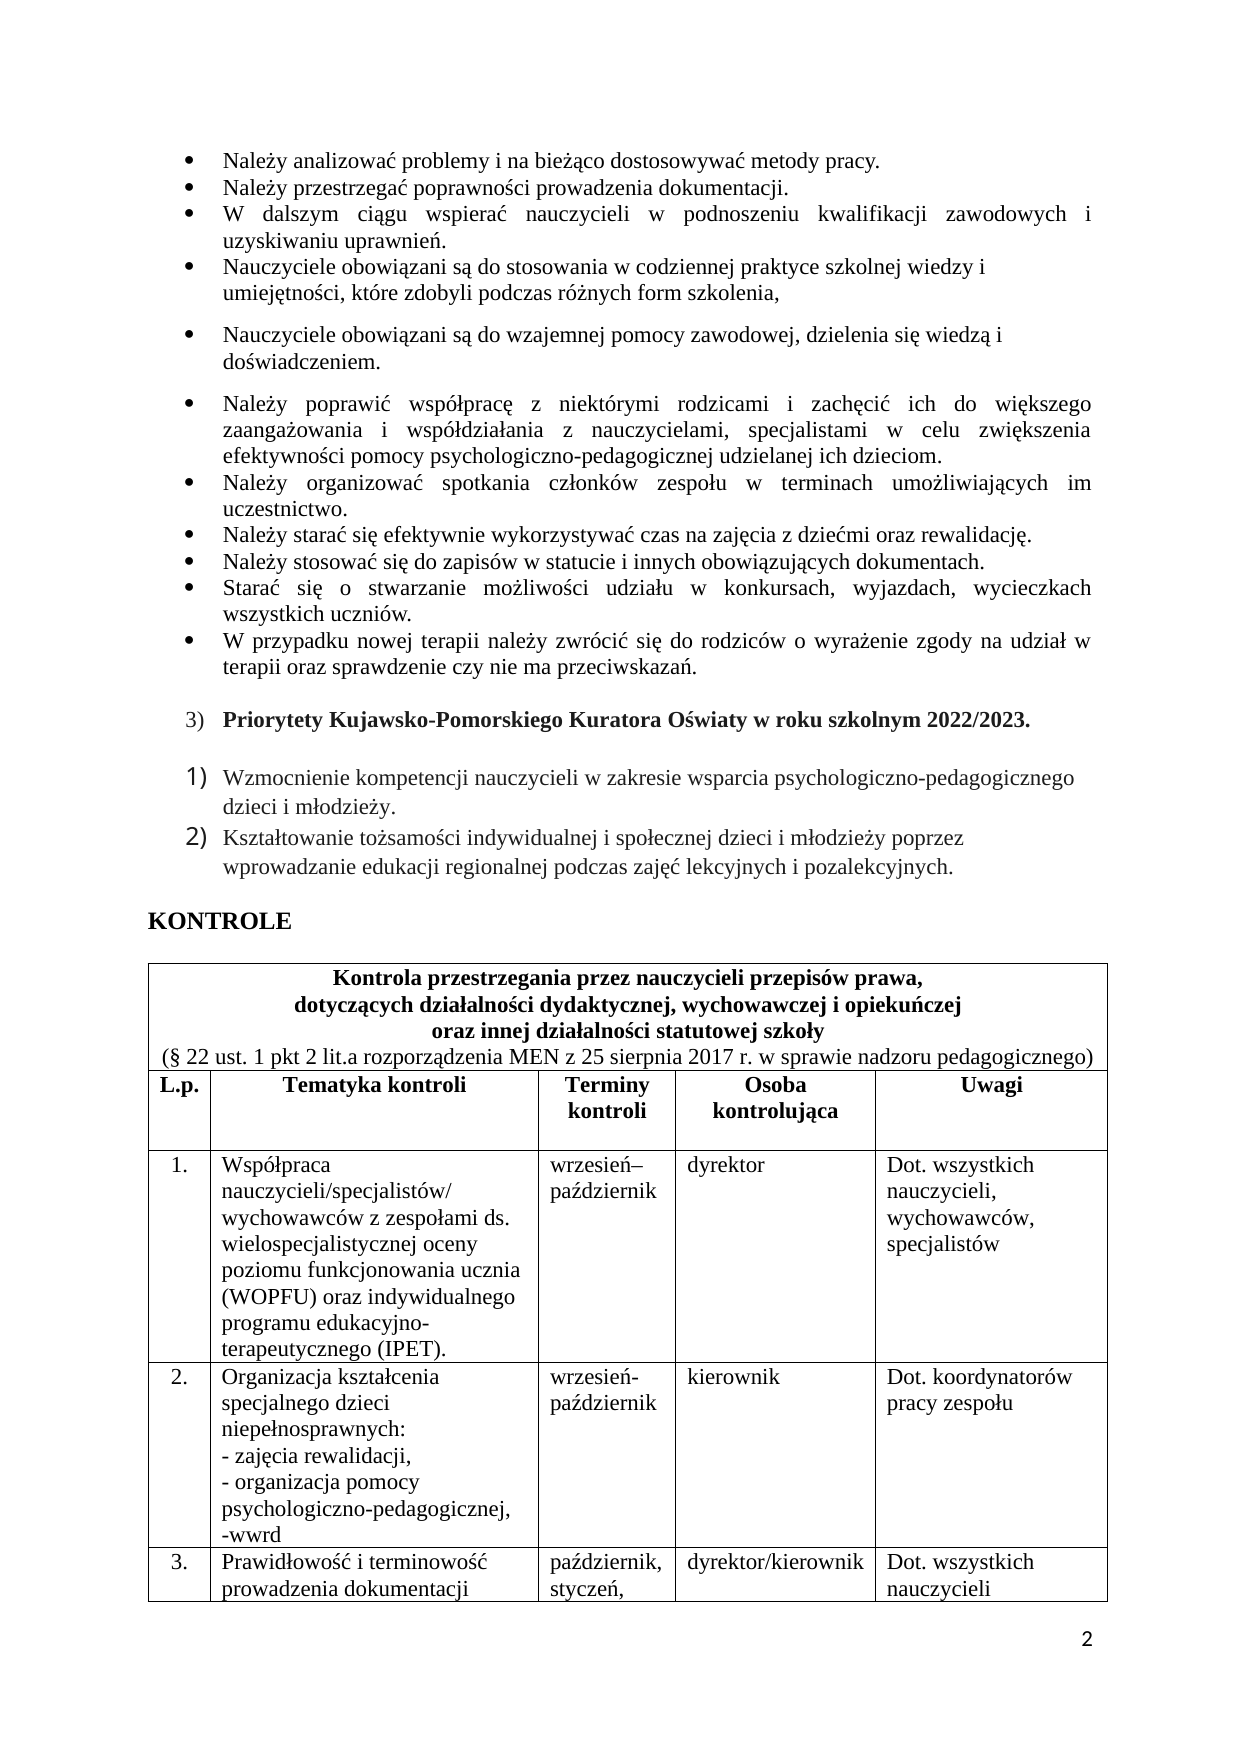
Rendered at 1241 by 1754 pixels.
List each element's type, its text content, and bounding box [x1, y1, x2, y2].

table_cell dyrektor/kierownik [676, 1548, 875, 1601]
list W dalszym ciągu wspierać nauczycieli w podnoszeniu kwalifikacji zawodowych i uzyskiwaniu uprawnień. [185, 200, 1093, 253]
table_cell 2. [149, 1363, 210, 1547]
list Należy organizować spotkania członków zespołu w terminach umożliwiających im uczestnictwo. [185, 469, 1093, 521]
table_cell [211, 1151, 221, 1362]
list Nauczyciele obowiązani są do wzajemnej pomocy zawodowej, dzielenia się wiedzą i doświadczeniem. [185, 321, 1093, 374]
table_cell 3. [149, 1548, 210, 1601]
table_cell 1. [149, 1151, 210, 1362]
list Należy analizować problemy i na bieżąco dostosowywać metody pracy. [185, 148, 1093, 174]
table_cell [876, 1548, 1107, 1601]
table_cell kierownik [676, 1363, 875, 1547]
list Należy stosować się do zapisów w statucie i innych obowiązujących dokumentach. [185, 548, 1093, 574]
table_cell wrzesień- październik [539, 1363, 675, 1547]
table_cell Dot. wszystkich nauczycieli, wychowawców, specjalistów [876, 1151, 1107, 1362]
text KONTROLE [148, 906, 1093, 934]
table_header Kontrola przestrzegania przez nauczycieli przepisów prawa, dotyczących działalności dydaktycznej, wychowawczej i opiekuńczej oraz innej działalności statutowej szkoły (§ 22 ust. 1 pkt 2 lit.a rozporządzenia MEN z 25 sierpnia 2017 r. w sprawie nadzoru pedagogicznego) [149, 964, 1107, 1070]
list W przypadku nowej terapii należy zwrócić się do rodziców o wyrażenie zgody na udział w terapii oraz sprawdzenie czy nie ma przeciwskazań. [185, 627, 1093, 679]
table_cell Uwagi [876, 1071, 1107, 1150]
table_cell Dot. koordynatorów pracy zespołu [876, 1363, 1107, 1547]
table_cell dyrektor [676, 1151, 875, 1362]
table_cell Terminy kontroli [539, 1071, 675, 1150]
table_cell wrzesień–październik [539, 1151, 675, 1362]
list Wzmocnienie kompetencji nauczycieli w zakresie wsparcia psychologiczno-pedagogicznego dzieci i młodzieży. [185, 759, 1093, 819]
table_cell Osoba kontrolująca [676, 1071, 875, 1150]
list Priorytety Kujawsko-Pomorskiego Kuratora Oświaty w roku szkolnym 2022/2023. [185, 706, 1093, 732]
table_cell Współpraca nauczycieli/specjalistów/ wychowawców z zespołami ds. wielospecjalistycznej oceny poziomu funkcjonowania ucznia (WOPFU) oraz indywidualnego programu edukacyjno-terapeutycznego (IPET). [331, 1151, 538, 1362]
list Należy przestrzegać poprawności prowadzenia dokumentacji. [185, 174, 1093, 200]
list Należy starać się efektywnie wykorzystywać czas na zajęcia z dziećmi oraz rewalidację. [185, 521, 1093, 548]
list Starać się o stwarzanie możliwości udziału w konkursach, wyjazdach, wycieczkach wszystkich uczniów. [185, 574, 1093, 627]
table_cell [539, 1548, 675, 1601]
table_cell Tematyka kontroli [211, 1071, 538, 1150]
list Należy poprawić współpracę z niektórymi rodzicami i zachęcić ich do większego zaangażowania i współdziałania z nauczycielami, specjalistami w celu zwiększenia efektywności pomocy psychologiczno-pedagogicznej udzielanej ich dzieciom. [185, 390, 1093, 469]
list Nauczyciele obowiązani są do stosowania w codziennej praktyce szkolnej wiedzy i umiejętności, które zdobyli podczas różnych form szkolenia, [185, 253, 1093, 306]
table_cell L.p. [149, 1071, 210, 1150]
table_cell Organizacja kształcenia specjalnego dzieci niepełnosprawnych: - zajęcia rewalidacji, - organizacja pomocy psychologiczno-pedagogicznej, -wwrd [211, 1363, 538, 1547]
list Kształtowanie tożsamości indywidualnej i społecznej dzieci i młodzieży poprzez wprowadzanie edukacji regionalnej podczas zajęć lekcyjnych i pozalekcyjnych. [185, 819, 1093, 879]
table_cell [211, 1548, 538, 1601]
